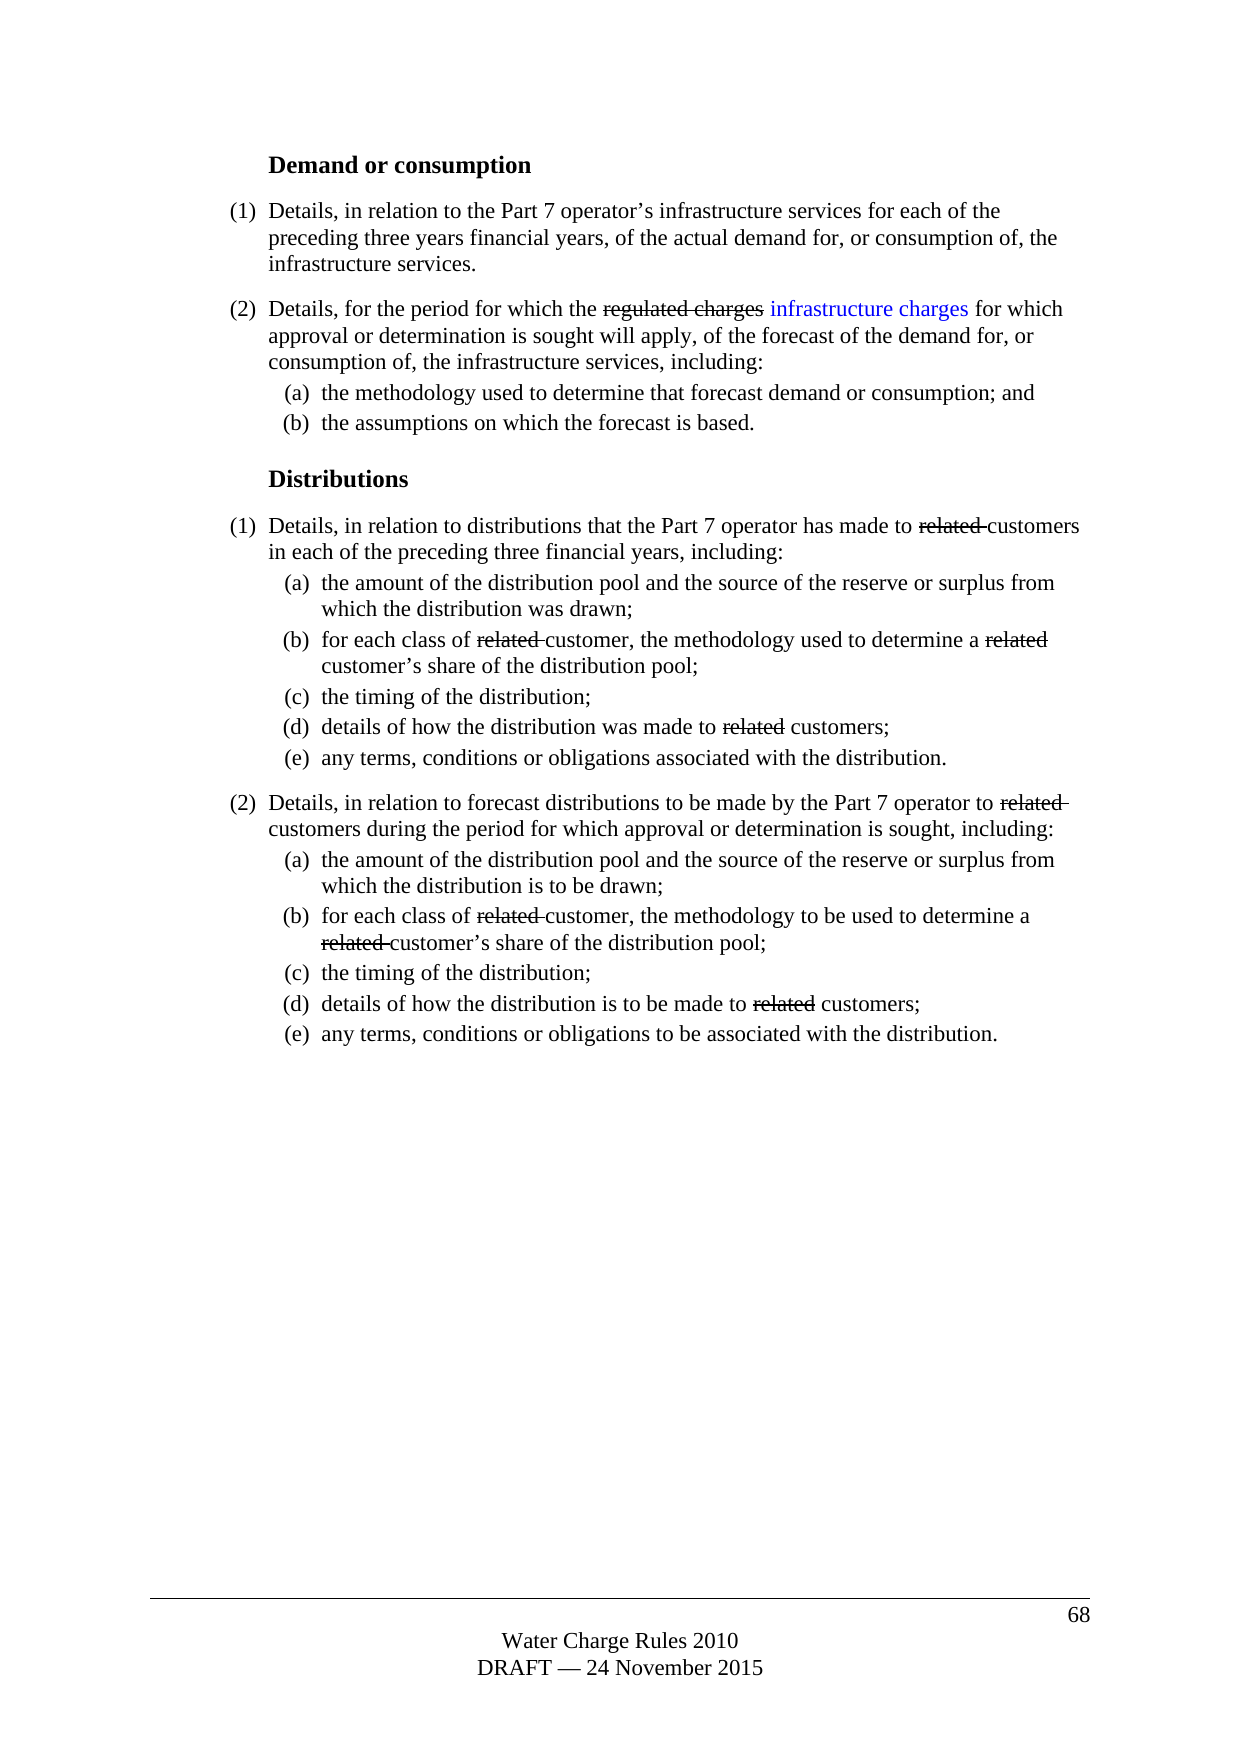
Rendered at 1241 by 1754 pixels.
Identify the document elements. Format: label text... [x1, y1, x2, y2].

text (d) details of how the distribution is to be made to related customers; [150, 990, 1090, 1016]
text Demand or consumption [150, 150, 1090, 179]
text (a) the methodology used to determine that forecast demand or consumption; and [150, 378, 1090, 405]
text (c) the timing of the distribution; [150, 959, 1090, 986]
text (d) details of how the distribution was made to related customers; [150, 713, 1090, 739]
text (b) for each class of related customer, the methodology used to determine a related customer’s share of the distribution pool; [150, 626, 1090, 678]
text Distributions [150, 464, 1090, 493]
text (e) any terms, conditions or obligations to be associated with the distribution. [150, 1021, 1090, 1047]
text (2) Details, for the period for which the regulated charges infrastructure charges for which approval or determination is sought will apply, of the forecast of the demand for, or consumption of, the infrastructure services, including: [150, 295, 1090, 374]
text (a) the amount of the distribution pool and the source of the reserve or surplus from which the distribution is to be drawn; [150, 846, 1090, 898]
text (1) Details, in relation to the Part 7 operator’s infrastructure services for each of the preceding three years financial years, of the actual demand for, or consumption of, the infrastructure services. [150, 197, 1090, 277]
text (a) the amount of the distribution pool and the source of the reserve or surplus from which the distribution was drawn; [150, 569, 1090, 622]
text (b) for each class of related customer, the methodology to be used to determine a related customer’s share of the distribution pool; [150, 903, 1090, 955]
text (e) any terms, conditions or obligations associated with the distribution. [150, 744, 1090, 770]
text (2) Details, in relation to forecast distributions to be made by the Part 7 operator to related customers during the period for which approval or determination is sought, including: [150, 789, 1090, 842]
text (c) the timing of the distribution; [150, 683, 1090, 709]
text (1) Details, in relation to distributions that the Part 7 operator has made to related customers in each of the preceding three financial years, including: [150, 512, 1090, 565]
text (b) the assumptions on which the forecast is based. [150, 409, 1090, 435]
